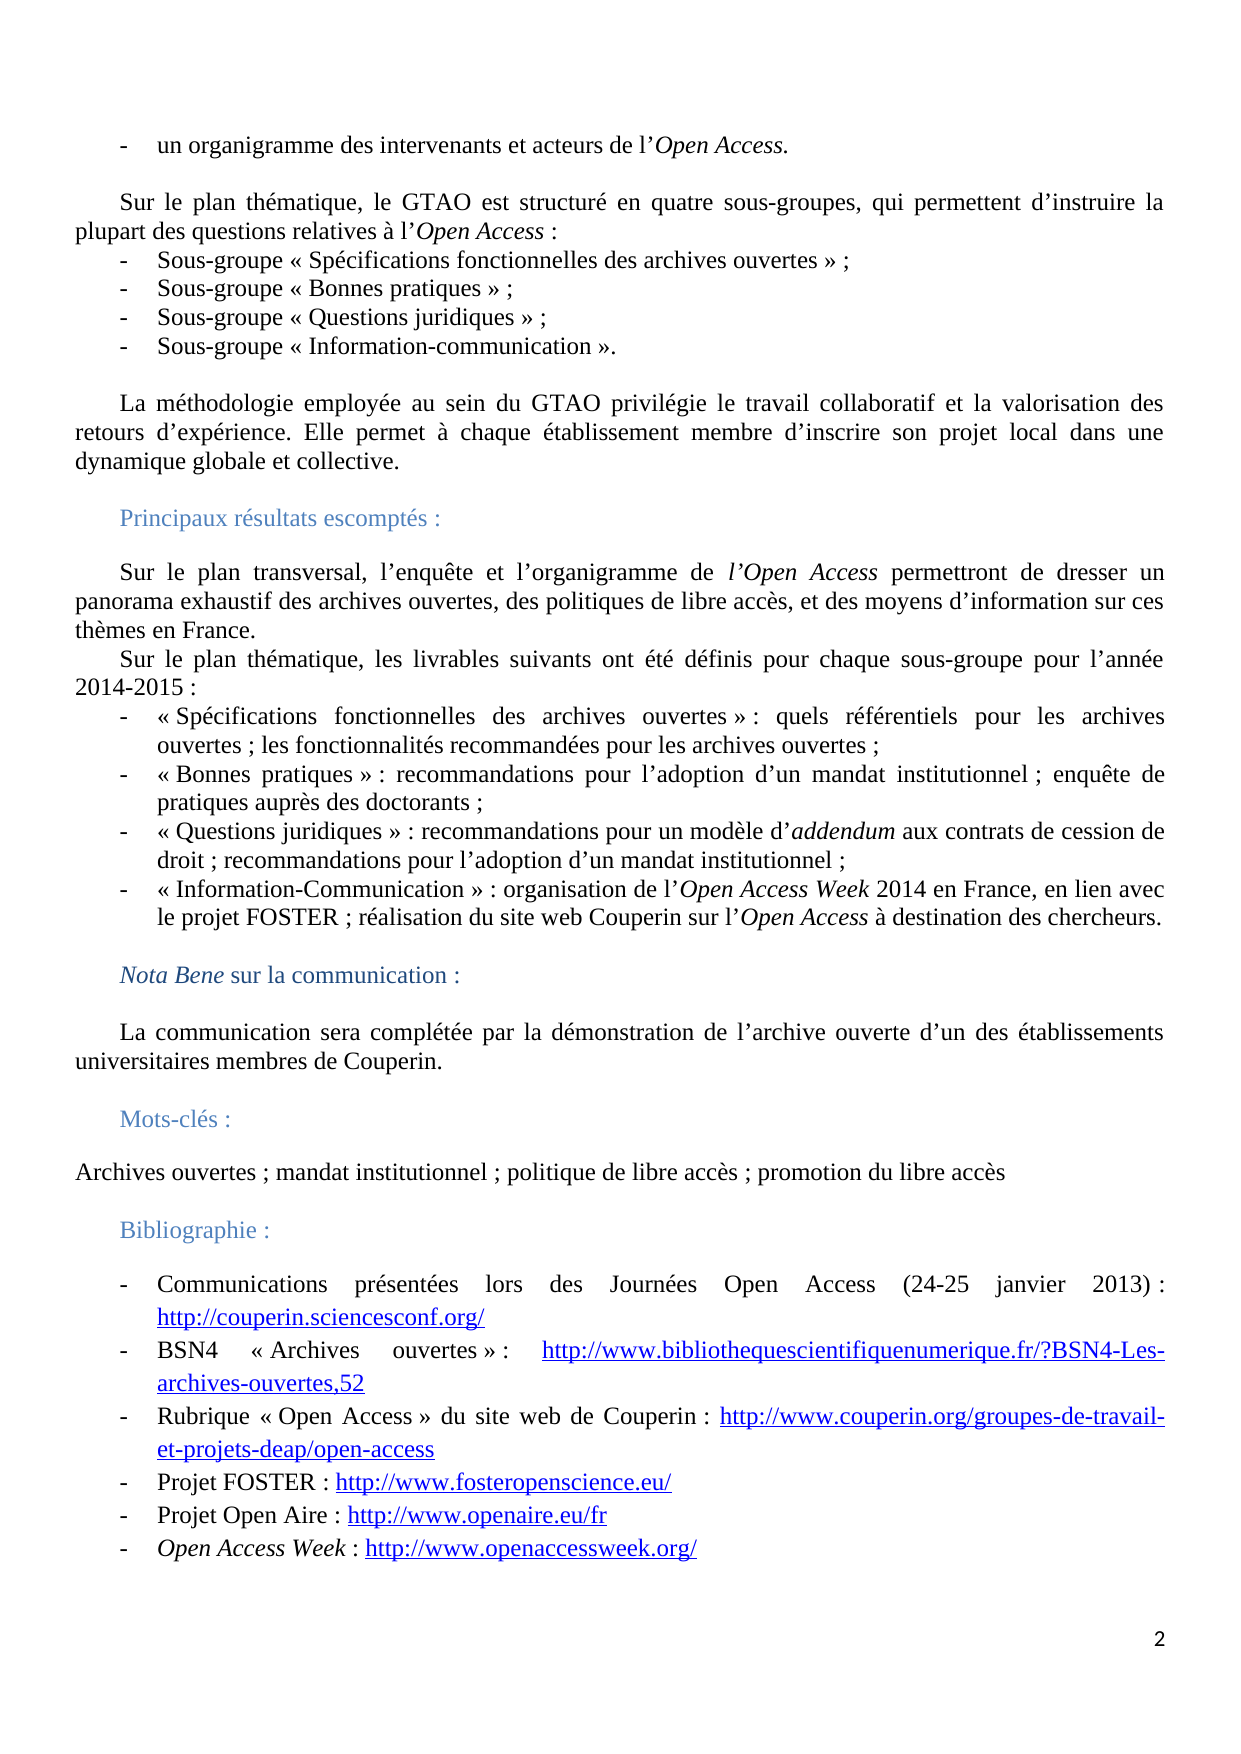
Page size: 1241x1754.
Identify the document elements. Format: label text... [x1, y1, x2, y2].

list « Questions juridiques » : recommandations pour un modèle d’addendum aux contrats de cession de droit ; recommandations pour l’adoption d’un mandat institutionnel ; [119, 816, 1165, 874]
list Projet FOSTER : http://www.fosteropenscience.eu/ [119, 1467, 1165, 1496]
list Sous-groupe « Questions juridiques » ; [119, 302, 1165, 331]
list Projet Open Aire : http://www.openaire.eu/fr [119, 1500, 1165, 1529]
list Open Access Week : http://www.openaccessweek.org/ [119, 1533, 1165, 1562]
text Principaux résultats escomptés : [75, 503, 1165, 532]
list Sous-groupe « Spécifications fonctionnelles des archives ouvertes » ; [119, 245, 1165, 273]
list Rubrique « Open Access » du site web de Couperin : http://www.couperin.org/groupes-de-travail-et-projets-deap/open-access [119, 1401, 1165, 1463]
text Mots-clés : [75, 1104, 1165, 1132]
text Sur le plan thématique, le GTAO est structuré en quatre sous-groupes, qui permettent d’instruire la plupart des questions relatives à l’Open Access : [75, 187, 1165, 245]
text Sur le plan transversal, l’enquête et l’organigramme de l’Open Access permettront de dresser un panorama exhaustif des archives ouvertes, des politiques de libre accès, et des moyens d’information sur ces thèmes en France. [75, 557, 1165, 644]
text Archives ouvertes ; mandat institutionnel ; politique de libre accès ; promotion du libre accès [75, 1157, 1165, 1186]
text La communication sera complétée par la démonstration de l’archive ouverte d’un des établissements universitaires membres de Couperin. [75, 1017, 1165, 1075]
list Sous-groupe « Bonnes pratiques » ; [119, 273, 1165, 302]
list un organigramme des intervenants et acteurs de l’Open Access. [119, 130, 1165, 158]
text Sur le plan thématique, les livrables suivants ont été définis pour chaque sous-groupe pour l’année 2014-2015 : [75, 644, 1165, 701]
text Bibliographie : [75, 1215, 1165, 1244]
list Sous-groupe « Information-communication ». [119, 331, 1165, 360]
text Nota Bene sur la communication : [119, 960, 1165, 989]
list « Information-Communication » : organisation de l’Open Access Week 2014 en France, en lien avec le projet FOSTER ; réalisation du site web Couperin sur l’Open Access à destination des chercheurs. [119, 874, 1165, 931]
list BSN4 « Archives ouvertes » : http://www.bibliothequescientifiquenumerique.fr/?BSN4-Les-archives-ouvertes,52 [119, 1335, 1165, 1397]
list « Spécifications fonctionnelles des archives ouvertes » : quels référentiels pour les archives ouvertes ; les fonctionnalités recommandées pour les archives ouvertes ; [119, 701, 1165, 759]
list Communications présentées lors des Journées Open Access (24-25 janvier 2013) : http://couperin.sciencesconf.org/ [119, 1269, 1165, 1331]
text La méthodologie employée au sein du GTAO privilégie le travail collaboratif et la valorisation des retours d’expérience. Elle permet à chaque établissement membre d’inscrire son projet local dans une dynamique globale et collective. [75, 388, 1165, 475]
list « Bonnes pratiques » : recommandations pour l’adoption d’un mandat institutionnel ; enquête de pratiques auprès des doctorants ; [119, 759, 1165, 816]
